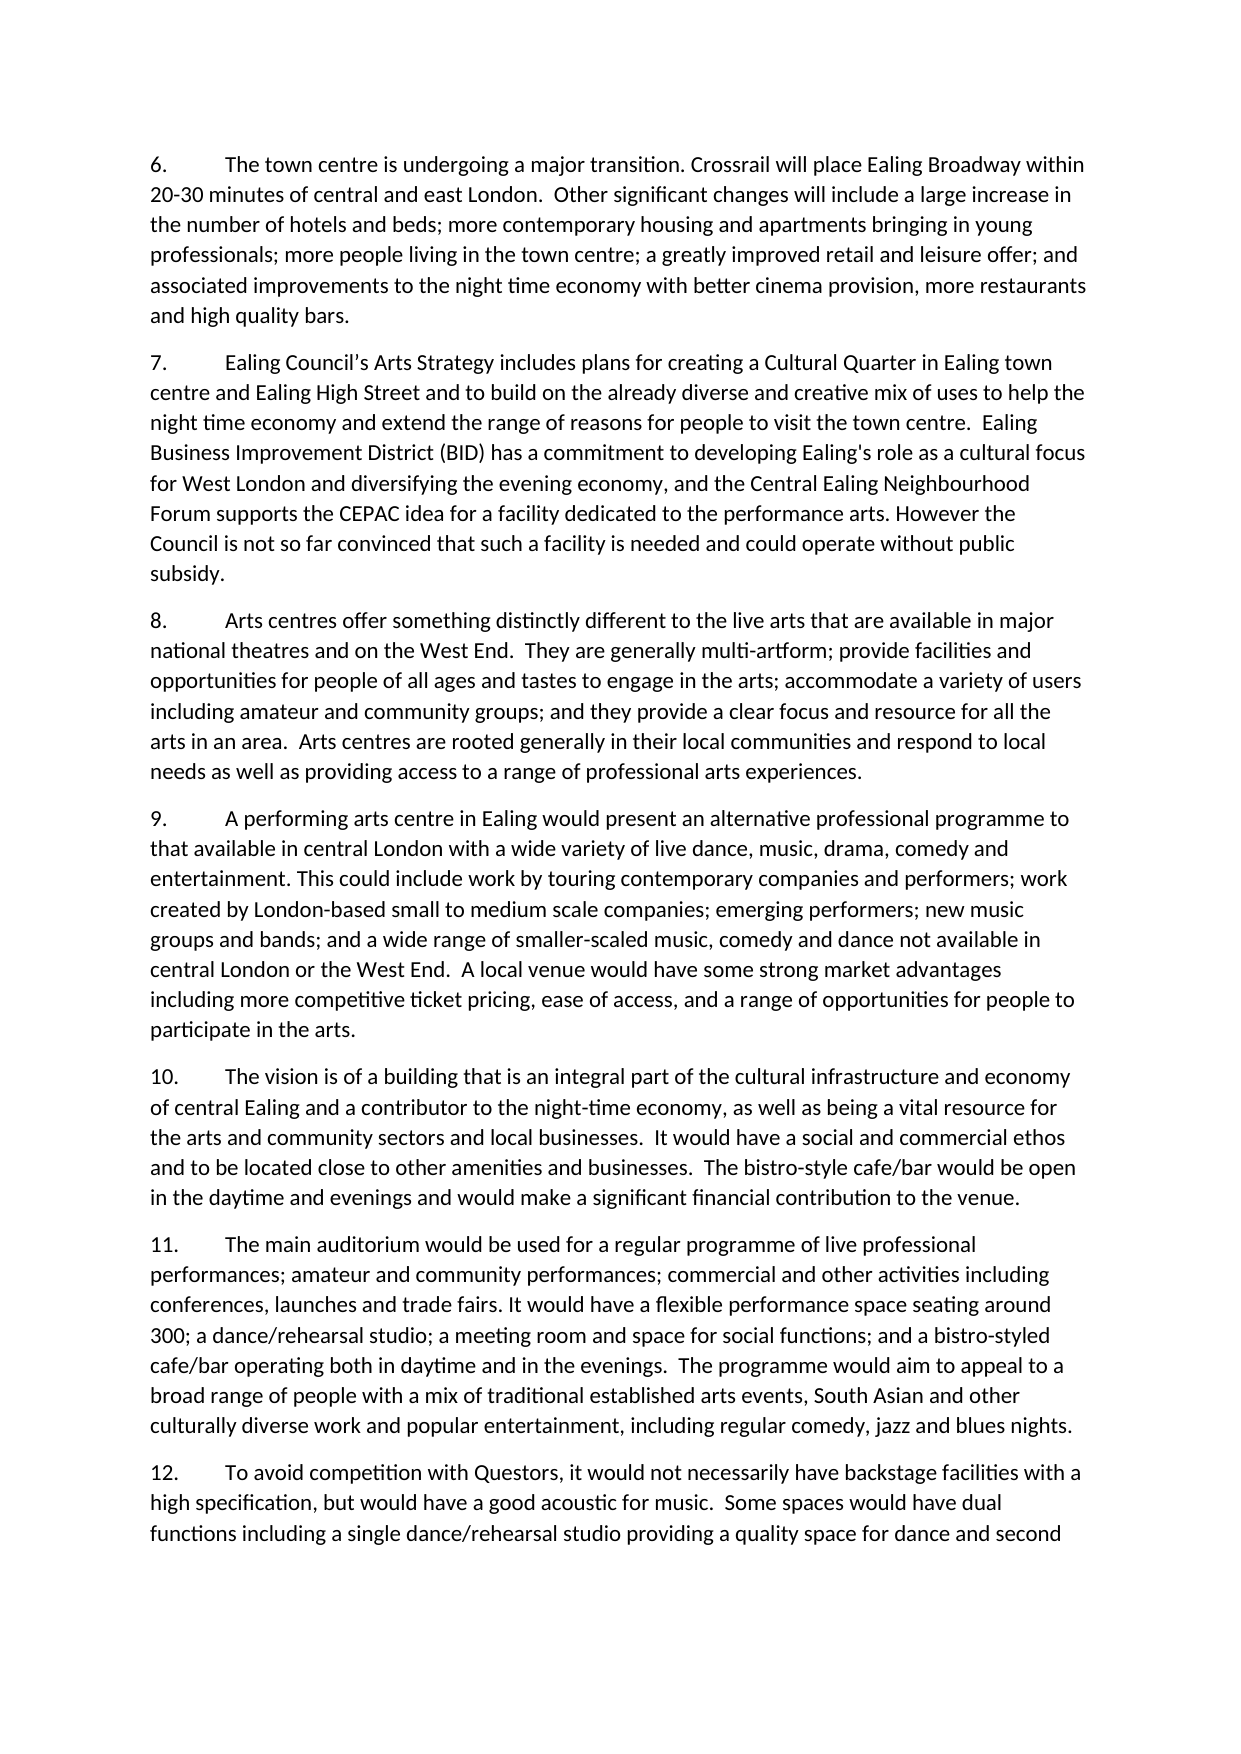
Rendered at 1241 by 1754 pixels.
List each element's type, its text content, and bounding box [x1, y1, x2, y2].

text 8. Arts centres offer something distinctly different to the live arts that are available in major national theatres and on the West End. They are generally multi-artform; provide facilities and opportunities for people of all ages and tastes to engage in the arts; accommodate a variety of users including amateur and community groups; and they provide a clear focus and resource for all the arts in an area. Arts centres are rooted generally in their local communities and respond to local needs as well as providing access to a range of professional arts experiences. [150, 606, 1090, 785]
text 7. Ealing Council’s Arts Strategy includes plans for creating a Cultural Quarter in Ealing town centre and Ealing High Street and to build on the already diverse and creative mix of uses to help the night time economy and extend the range of reasons for people to visit the town centre. Ealing Business Improvement District (BID) has a commitment to developing Ealing's role as a cultural focus for West London and diversifying the evening economy, and the Central Ealing Neighbourhood Forum supports the CEPAC idea for a facility dedicated to the performance arts. However the Council is not so far convinced that such a facility is needed and could operate without public subsidy. [150, 348, 1090, 587]
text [150, 1458, 1090, 1547]
text 11. The main auditorium would be used for a regular programme of live professional performances; amateur and community performances; commercial and other activities including conferences, launches and trade fairs. It would have a flexible performance space seating around 300; a dance/rehearsal studio; a meeting room and space for social functions; and a bistro-styled cafe/bar operating both in daytime and in the evenings. The programme would aim to appeal to a broad range of people with a mix of traditional established arts events, South Asian and other culturally diverse work and popular entertainment, including regular comedy, jazz and blues nights. [150, 1230, 1090, 1439]
text 6. The town centre is undergoing a major transition. Crossrail will place Ealing Broadway within 20-30 minutes of central and east London. Other significant changes will include a large increase in the number of hotels and beds; more contemporary housing and apartments bringing in young professionals; more people living in the town centre; a greatly improved retail and leisure offer; and associated improvements to the night time economy with better cinema provision, more restaurants and high quality bars. [150, 150, 1090, 329]
text 10. The vision is of a building that is an integral part of the cultural infrastructure and economy of central Ealing and a contributor to the night-time economy, as well as being a vital resource for the arts and community sectors and local businesses. It would have a social and commercial ethos and to be located close to other amenities and businesses. The bistro-style cafe/bar would be open in the daytime and evenings and would make a significant financial contribution to the venue. [150, 1062, 1090, 1211]
text 9. A performing arts centre in Ealing would present an alternative professional programme to that available in central London with a wide variety of live dance, music, drama, comedy and entertainment. This could include work by touring contemporary companies and performers; work created by London-based small to medium scale companies; emerging performers; new music groups and bands; and a wide range of smaller-scaled music, comedy and dance not available in central London or the West End. A local venue would have some strong market advantages including more competitive ticket pricing, ease of access, and a range of opportunities for people to participate in the arts. [150, 804, 1090, 1044]
